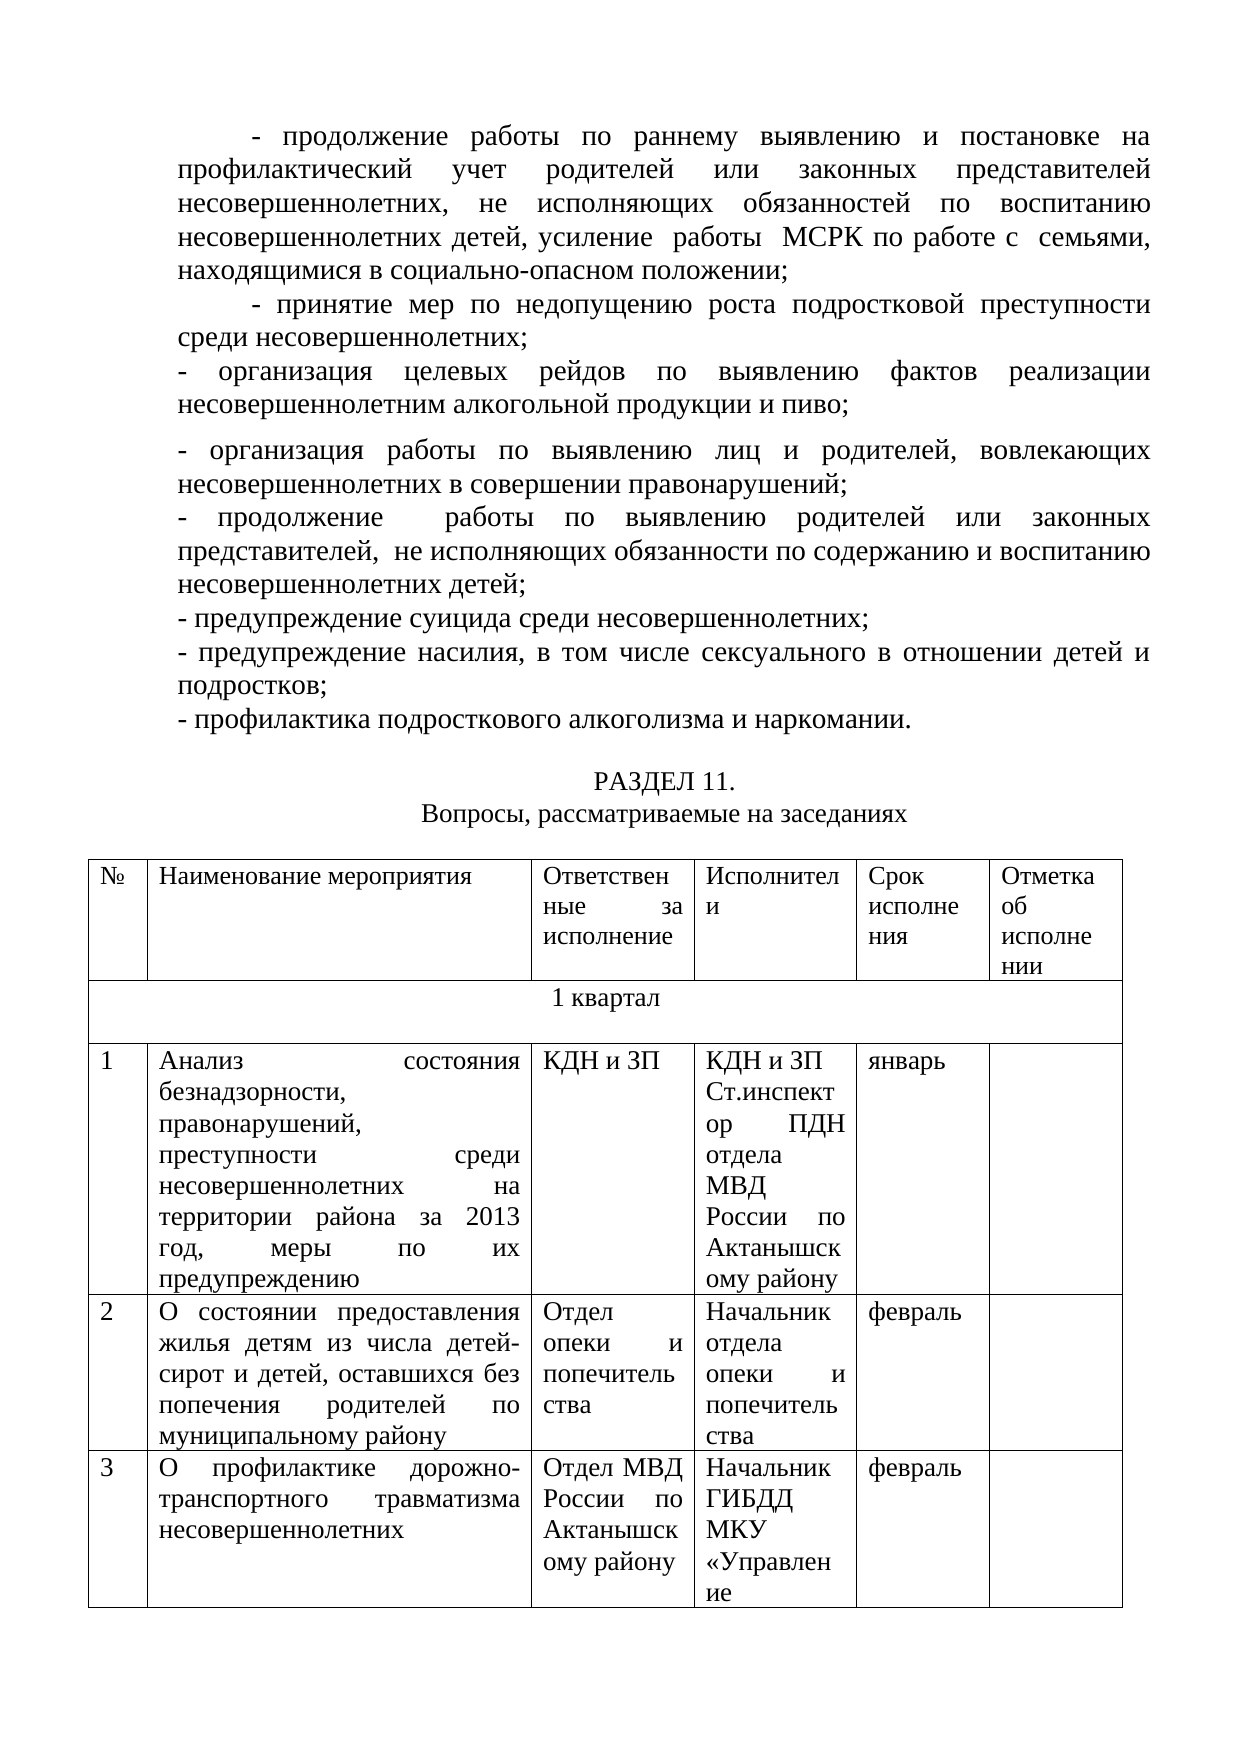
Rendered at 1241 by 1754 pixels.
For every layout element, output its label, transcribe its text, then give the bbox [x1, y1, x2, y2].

text - продолжение работы по раннему выявлению и постановке на профилактический учет родителей или законных представителей несовершеннолетних, не исполняющих обязанностей по воспитанию несовершеннолетних детей, усиление работы МСРК по работе с семьями, находящимися в социально-опасном положении; [177, 118, 1152, 286]
text - организация работы по выявлению лиц и родителей, вовлекающих несовершеннолетних в совершении правонарушений; [177, 432, 1152, 499]
table_cell январь [857, 1044, 989, 1293]
table_cell 1 квартал [89, 981, 1122, 1043]
table_cell [990, 1295, 1122, 1450]
table_cell 1 [89, 1044, 147, 1293]
text - предупреждение суицида среди несовершеннолетних; [177, 600, 1152, 634]
table_header Отметка об исполне нии [990, 860, 1122, 980]
table_cell 2 [89, 1295, 147, 1450]
table_cell февраль [857, 1295, 989, 1450]
table_header № [89, 860, 147, 980]
text - профилактика подросткового алкоголизма и наркомании. [177, 701, 1152, 734]
table_header Срок исполне ния [857, 860, 989, 980]
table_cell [532, 1451, 694, 1607]
text Вопросы, рассматриваемые на заседаниях [177, 797, 1152, 828]
table_header Наименование мероприятия [148, 860, 531, 980]
table_cell О состоянии предоставления жилья детям из числа детей-сирот и детей, оставшихся без попечения родителей по муниципальному району [148, 1295, 531, 1450]
table_cell Начальник отдела опеки и попечительства [695, 1295, 856, 1450]
table_cell КДН и ЗП Ст.инспектор ПДН отдела МВД России по Актанышскому району [695, 1044, 856, 1293]
text - предупреждение насилия, в том числе сексуального в отношении детей и подростков; [177, 634, 1152, 701]
text РАЗДЕЛ 11. [177, 766, 1152, 797]
text - организация целевых рейдов по выявлению фактов реализации несовершеннолетним алкогольной продукции и пиво; [177, 353, 1152, 420]
text - принятие мер по недопущению роста подростковой преступности среди несовершеннолетних; [177, 286, 1152, 353]
table_cell Анализ состояния безнадзорности, правонарушений, преступности среди несовершеннолетних на территории района за 2013 год, меры по их предупреждению [148, 1044, 531, 1293]
table_cell февраль [857, 1451, 989, 1607]
table_header Исполнители [695, 860, 856, 980]
text - продолжение работы по выявлению родителей или законных представителей, не исполняющих обязанности по содержанию и воспитанию несовершеннолетних детей; [177, 499, 1152, 600]
table_cell 3 [89, 1451, 147, 1607]
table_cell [148, 1451, 531, 1607]
table_cell Отдел опеки и попечительства [532, 1295, 694, 1450]
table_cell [695, 1451, 856, 1607]
table_cell [990, 1044, 1122, 1293]
table_cell КДН и ЗП [532, 1044, 694, 1293]
table_header Ответственные за исполнение [532, 860, 694, 980]
table_cell [990, 1451, 1122, 1607]
